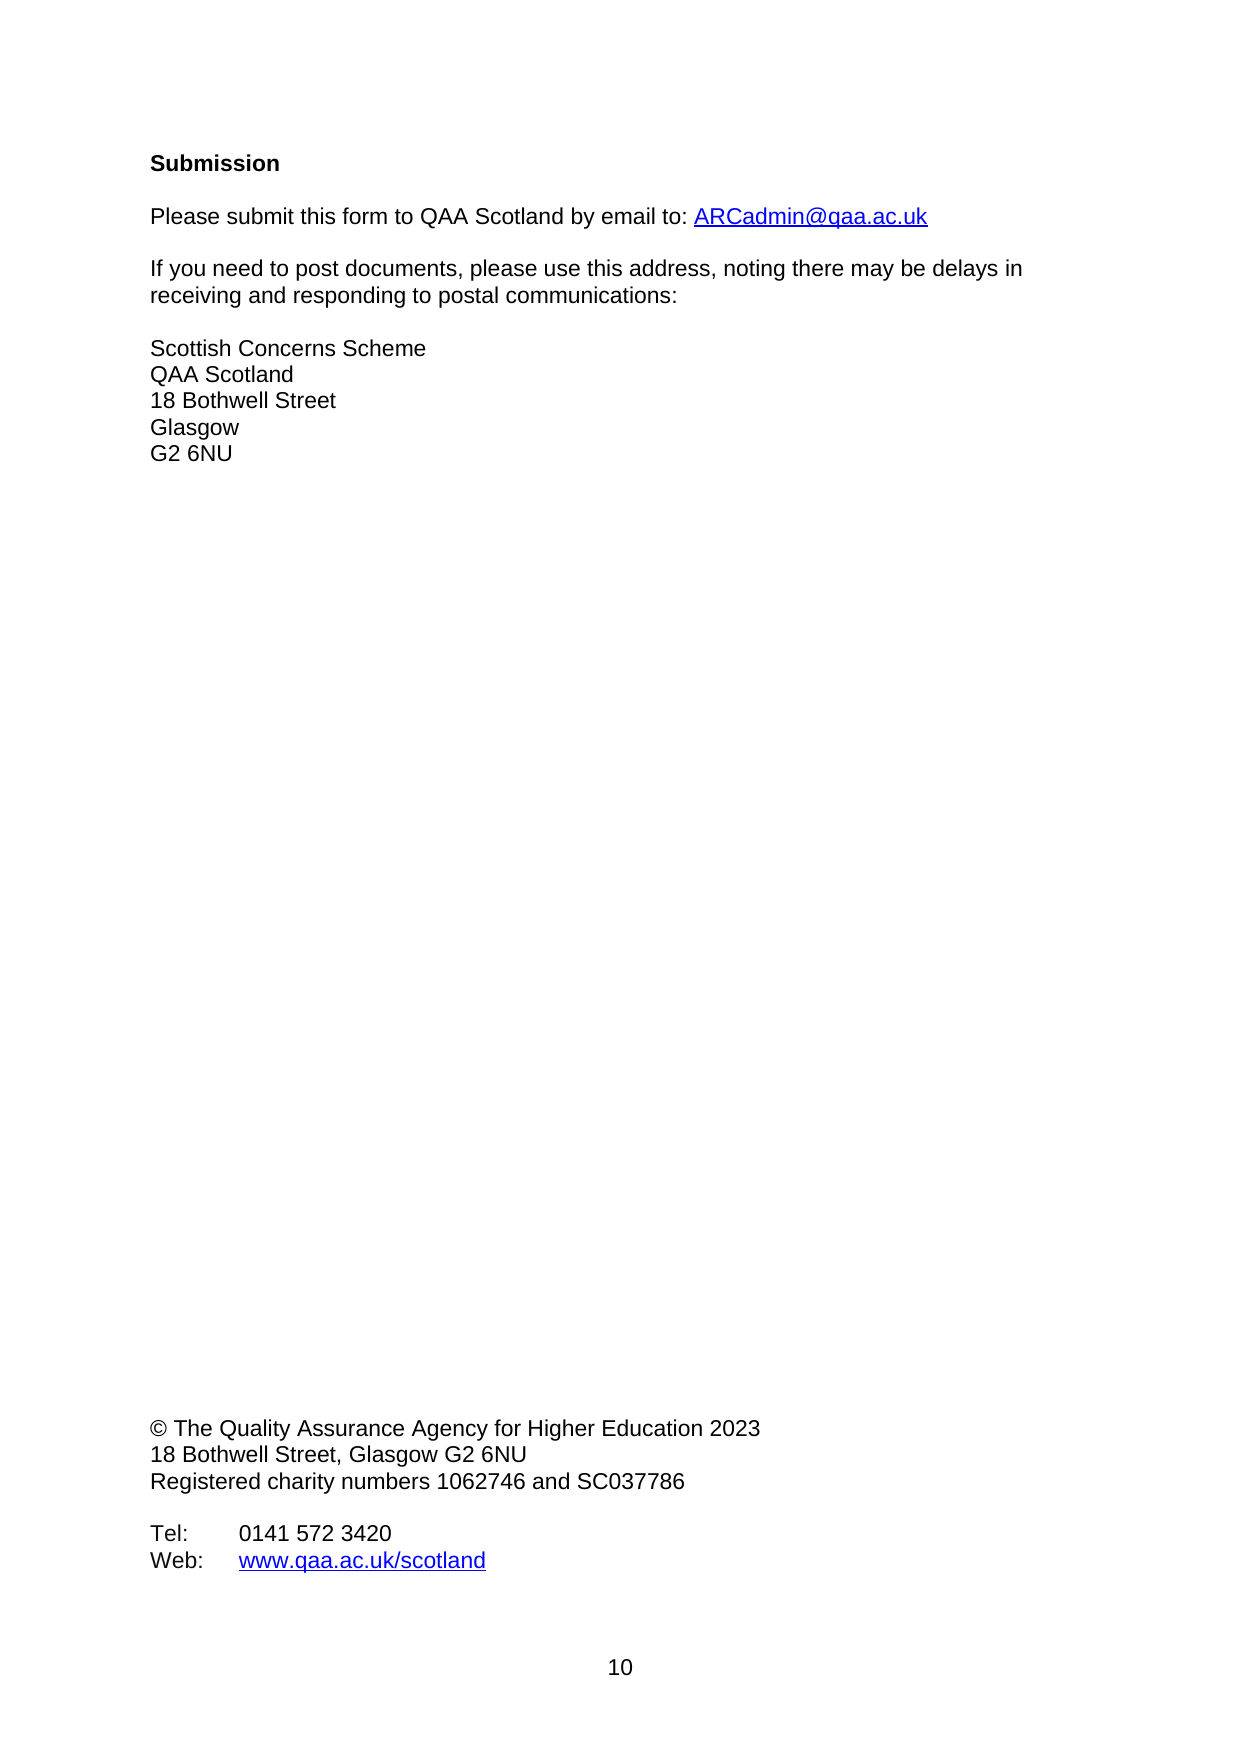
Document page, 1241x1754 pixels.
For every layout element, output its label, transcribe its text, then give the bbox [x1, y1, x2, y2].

text Please submit this form to QAA Scotland by email to: ARCadmin@qaa.ac.uk [150, 203, 1090, 229]
text © The Quality Assurance Agency for Higher Education 2023 [150, 1415, 1090, 1441]
text QAA Scotland [150, 361, 1090, 387]
text 18 Bothwell Street, Glasgow G2 6NU [150, 1441, 1090, 1468]
text If you need to post documents, please use this address, noting there may be delays in receiving and responding to postal communications: [150, 255, 1090, 308]
text Submission [150, 150, 1090, 176]
text 18 Bothwell Street [150, 387, 1090, 413]
text Web: www.qaa.ac.uk/scotland [150, 1547, 1090, 1573]
text Registered charity numbers 1062746 and SC037786 [150, 1468, 1090, 1494]
text Tel: 0141 572 3420 [150, 1520, 1090, 1547]
text G2 6NU [150, 440, 1090, 466]
text Scottish Concerns Scheme [150, 334, 1090, 361]
text Glasgow [150, 413, 1090, 440]
